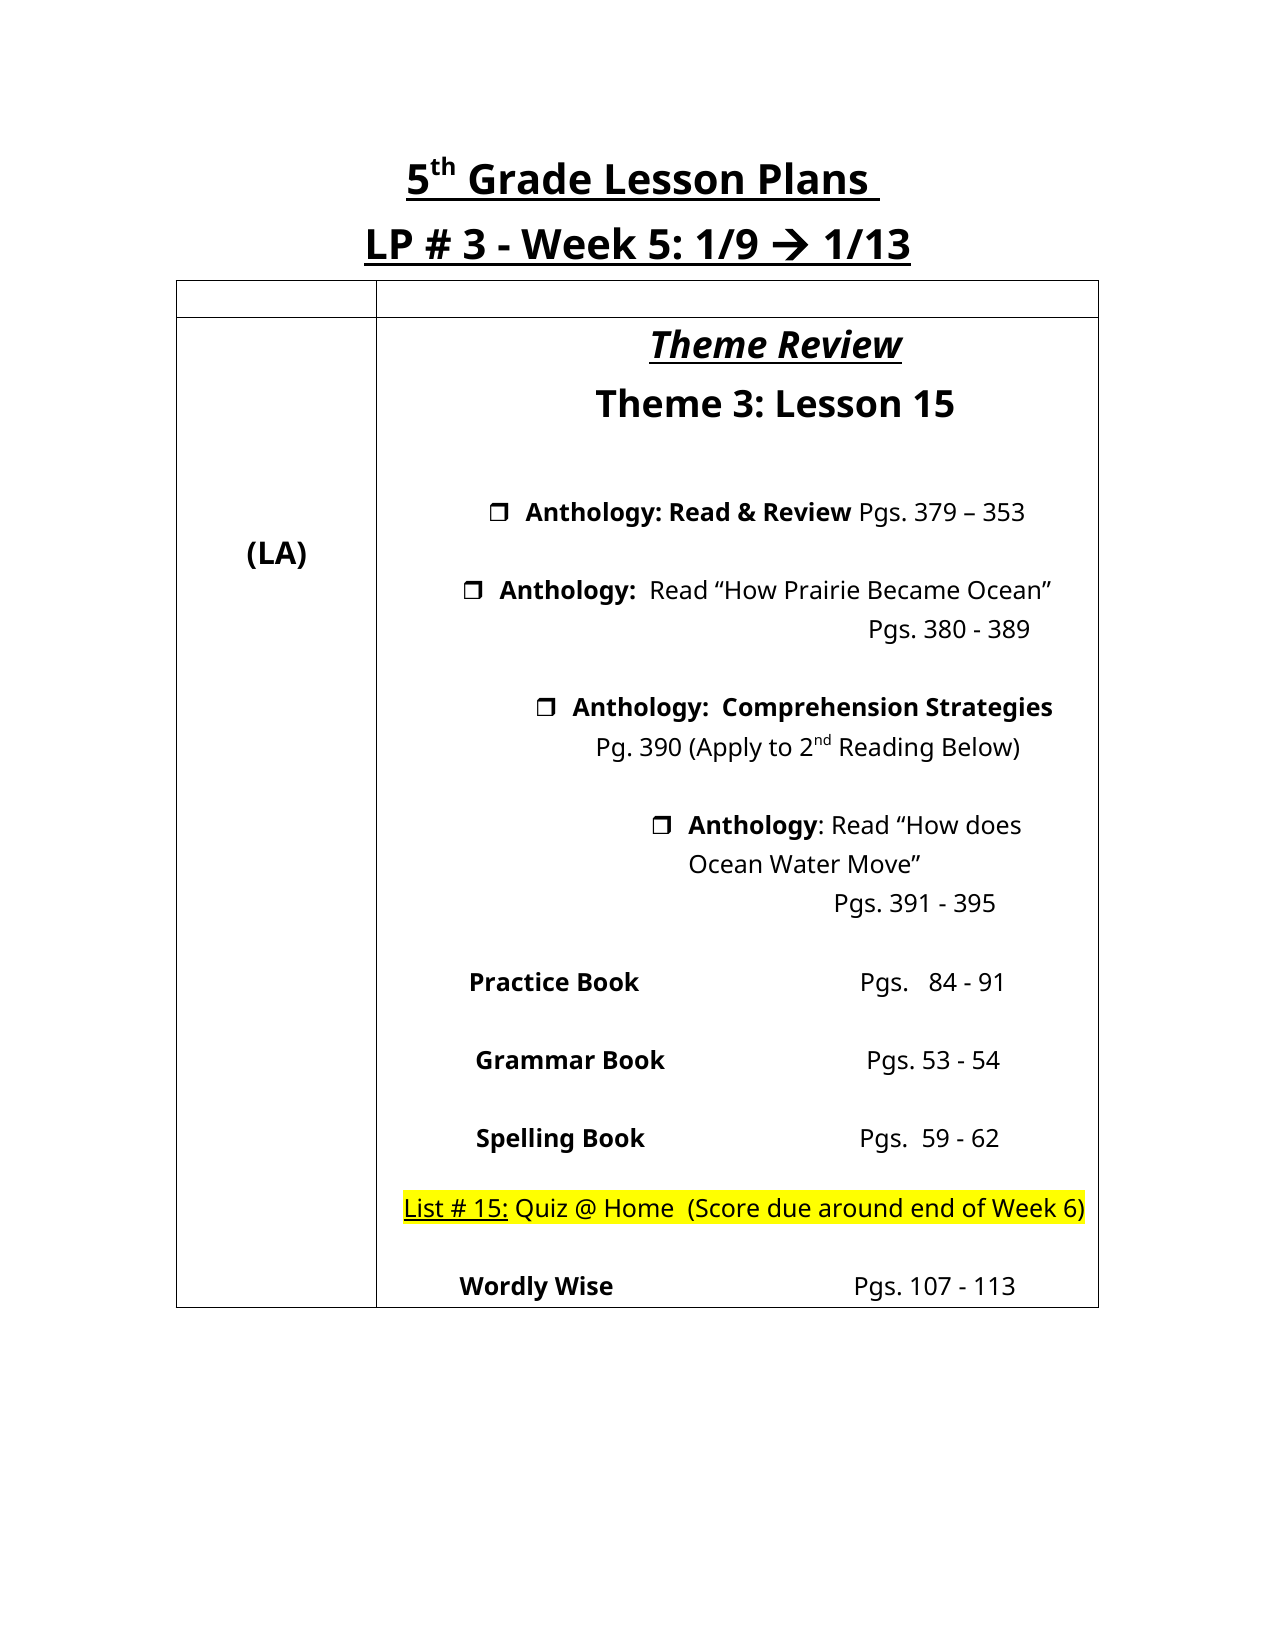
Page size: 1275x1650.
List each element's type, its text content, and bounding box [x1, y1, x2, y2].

table_header [377, 281, 1098, 317]
table_header [177, 281, 376, 317]
text LP # 3 - Week 5: 1/9 1/13 [187, 215, 1087, 272]
table_cell (LA) [177, 318, 376, 1307]
text 5th Grade Lesson Plans [187, 150, 1087, 207]
table_cell Theme Review Theme 3: Lesson 15 Anthology: Read & Review Pgs. 379 – 353 Anthology: Read “How Prairie Became Ocean” Pgs. 380 - 389 Anthology: Comprehension Strategies Pg. 390 (Apply to 2nd Reading Below) Anthology: Read “How does Ocean Water Move” Pgs. 391 - 395 Practice Book Pgs. 84 - 91 Grammar Book Pgs. 53 - 54 Spelling Book Pgs. 59 - 62 List # 15: Quiz @ Home (Score due around end of Week 6) Wordly Wise Pgs. 107 - 113 [377, 318, 1098, 1307]
